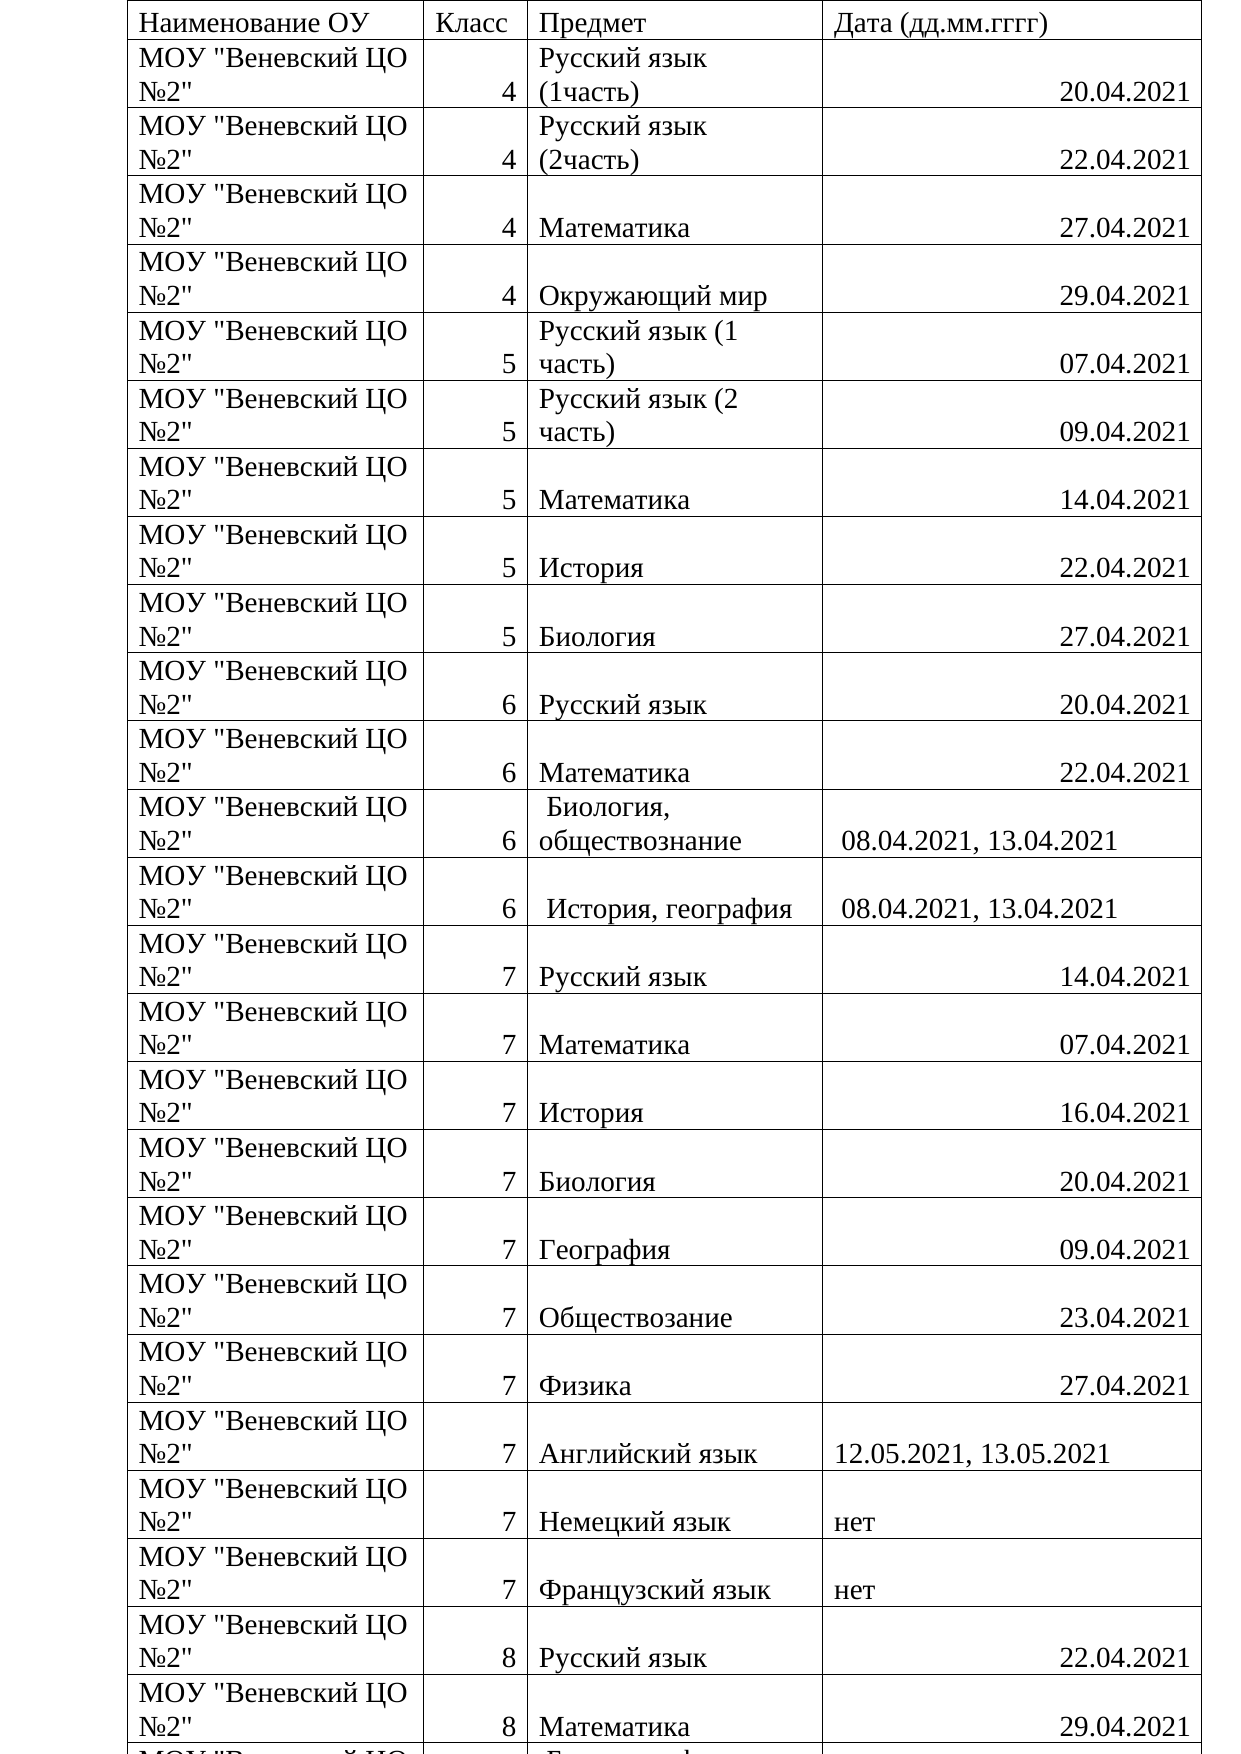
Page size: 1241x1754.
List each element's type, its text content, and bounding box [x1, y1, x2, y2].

table_cell Русский язык [528, 926, 822, 993]
table_cell МОУ "Веневский ЦО №2" [128, 1607, 423, 1674]
table_cell История [528, 1062, 822, 1129]
table_cell МОУ "Веневский ЦО №2" [128, 1675, 423, 1742]
table_cell МОУ "Веневский ЦО №2" [128, 313, 423, 380]
table_cell 7 [424, 1198, 527, 1265]
table_cell 5 [424, 585, 527, 652]
table_cell 7 [424, 926, 527, 993]
table_cell МОУ "Веневский ЦО №2" [128, 1062, 423, 1129]
table_cell 27.04.2021 [823, 1335, 1201, 1402]
table_cell Немецкий язык [528, 1471, 822, 1538]
table_header Наименование ОУ [128, 1, 423, 39]
table_cell Математика [528, 449, 822, 516]
table_cell 7 [424, 994, 527, 1061]
table_cell Биология [528, 1130, 822, 1197]
table_cell 07.04.2021 [823, 313, 1201, 380]
table_cell 6 [424, 721, 527, 788]
table_cell МОУ "Веневский ЦО №2" [128, 721, 423, 788]
table_cell 27.04.2021 [823, 176, 1201, 243]
table_cell 4 [424, 108, 527, 175]
table_header Предмет [528, 1, 822, 39]
table_header Класс [424, 1, 527, 39]
table_cell 08.04.2021, 13.04.2021 [823, 790, 1201, 857]
table_cell Окружающий мир [528, 245, 822, 312]
table_cell Русский язык (1 часть) [528, 313, 822, 380]
table_cell Обществозание [528, 1266, 822, 1333]
table_cell 4 [424, 176, 527, 243]
table_cell 22.04.2021 [823, 108, 1201, 175]
table_cell 8 [424, 1675, 527, 1742]
table_cell нет [823, 1539, 1201, 1606]
table_cell Математика [528, 176, 822, 243]
table_cell 22.04.2021 [823, 517, 1201, 584]
table_header Дата (дд.мм.гггг) [823, 1, 1201, 39]
table_cell 6 [424, 653, 527, 720]
table_cell Французский язык [528, 1539, 822, 1606]
table_cell Математика [528, 994, 822, 1061]
table_cell Биология [528, 585, 822, 652]
table_cell 4 [424, 40, 527, 107]
table_cell 22.04.2021 [823, 721, 1201, 788]
table_cell Физика [528, 1335, 822, 1402]
table_cell МОУ "Веневский ЦО №2" [128, 245, 423, 312]
table_cell 12.05.2021, 13.05.2021 [823, 1403, 1201, 1470]
table_cell МОУ "Веневский ЦО №2" [128, 994, 423, 1061]
table_cell Математика [528, 1675, 822, 1742]
table_cell 20.04.2021 [823, 1130, 1201, 1197]
table_cell 14.04.2021 [823, 449, 1201, 516]
table_cell 7 [424, 1335, 527, 1402]
table_cell 5 [424, 313, 527, 380]
table_cell МОУ "Веневский ЦО №2" [128, 1471, 423, 1538]
table_cell 14.04.2021 [823, 926, 1201, 993]
table_cell МОУ "Веневский ЦО №2" [128, 1130, 423, 1197]
table_cell МОУ "Веневский ЦО №2" [128, 858, 423, 925]
table_cell 6 [424, 790, 527, 857]
table_cell 29.04.2021 [823, 245, 1201, 312]
table_cell 20.04.2021 [823, 40, 1201, 107]
table_cell МОУ "Веневский ЦО №2" [128, 449, 423, 516]
table_cell 7 [424, 1266, 527, 1333]
table_cell 23.04.2021 [823, 1266, 1201, 1333]
table_cell 8 [424, 1607, 527, 1674]
table_cell МОУ "Веневский ЦО №2" [128, 1266, 423, 1333]
table_cell 4 [424, 245, 527, 312]
table_cell 08.04.2021, 13.04.2021 [823, 858, 1201, 925]
table_cell 16.04.2021 [823, 1062, 1201, 1129]
table_cell Русский язык (2часть) [528, 108, 822, 175]
table_cell нет [823, 1471, 1201, 1538]
table_cell Математика [528, 721, 822, 788]
table_cell 6 [424, 858, 527, 925]
table_cell Русский язык [528, 1607, 822, 1674]
table_cell Русский язык [528, 653, 822, 720]
table_cell 09.04.2021 [823, 381, 1201, 448]
table_cell 7 [424, 1130, 527, 1197]
table_cell МОУ "Веневский ЦО №2" [128, 176, 423, 243]
table_cell Русский язык (1часть) [528, 40, 822, 107]
table_cell 27.04.2021 [823, 585, 1201, 652]
table_cell МОУ "Веневский ЦО №2" [128, 517, 423, 584]
table_cell 07.04.2021 [823, 994, 1201, 1061]
table_cell 20.04.2021 [823, 653, 1201, 720]
table_cell 5 [424, 381, 527, 448]
table_cell МОУ "Веневский ЦО №2" [128, 790, 423, 857]
table_cell Английский язык [528, 1403, 822, 1470]
table_cell 09.04.2021 [823, 1198, 1201, 1265]
table_cell 7 [424, 1062, 527, 1129]
table_cell 5 [424, 517, 527, 584]
table_cell История [528, 517, 822, 584]
table_cell МОУ "Веневский ЦО №2" [128, 108, 423, 175]
table_cell МОУ "Веневский ЦО №2" [128, 926, 423, 993]
table_cell История, география [528, 858, 822, 925]
table_cell МОУ "Веневский ЦО №2" [128, 1539, 423, 1606]
table_cell Русский язык (2 часть) [528, 381, 822, 448]
table_cell 7 [424, 1471, 527, 1538]
table_cell 5 [424, 449, 527, 516]
table_cell Биология, обществознание [528, 790, 822, 857]
table_cell 29.04.2021 [823, 1675, 1201, 1742]
table_cell МОУ "Веневский ЦО №2" [128, 1198, 423, 1265]
table_cell МОУ "Веневский ЦО №2" [128, 653, 423, 720]
table_cell 7 [424, 1403, 527, 1470]
table_cell МОУ "Веневский ЦО №2" [128, 381, 423, 448]
table_cell МОУ "Веневский ЦО №2" [128, 40, 423, 107]
table_cell География [528, 1198, 822, 1265]
table_cell МОУ "Веневский ЦО №2" [128, 1335, 423, 1402]
table_cell МОУ "Веневский ЦО №2" [128, 585, 423, 652]
table_cell 22.04.2021 [823, 1607, 1201, 1674]
table_cell 7 [424, 1539, 527, 1606]
table_cell МОУ "Веневский ЦО №2" [128, 1403, 423, 1470]
